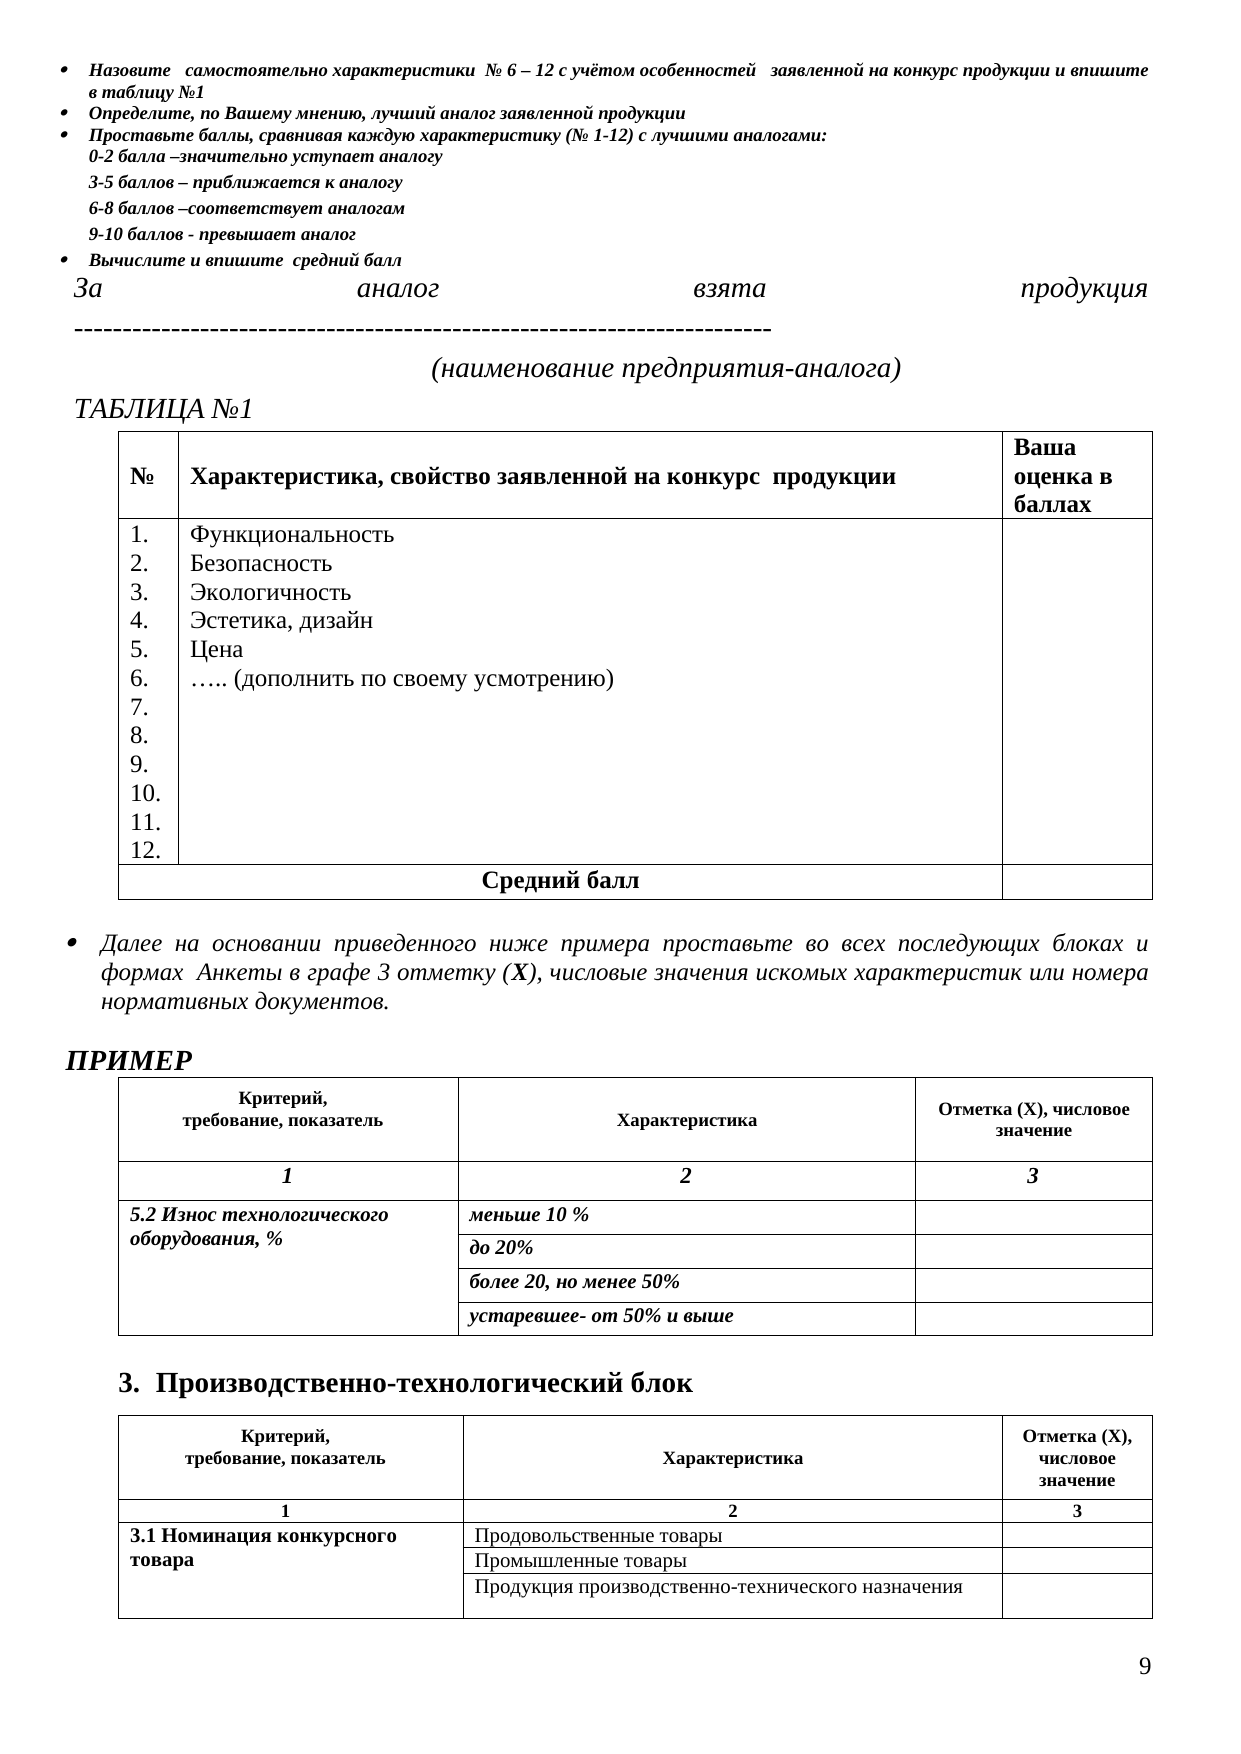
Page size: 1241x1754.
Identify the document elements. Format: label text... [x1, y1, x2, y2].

text 9-10 баллов - превышает аналог [88, 223, 1152, 244]
table_cell 5.2 Износ технологического оборудования, % [119, 1201, 458, 1335]
table_header Критерий, требование, показатель [119, 1078, 458, 1161]
table_cell Средний балл [119, 865, 1002, 898]
table_cell 1 [119, 1162, 458, 1200]
table_cell до 20% [459, 1235, 915, 1268]
table_header Критерий, требование, показатель [119, 1416, 463, 1499]
table_cell 1. 2. 3. 4. 5. 6. 7. 8. 9. 10. 11. 12. [119, 519, 178, 864]
table_cell [1003, 1523, 1152, 1547]
list Далее на основании приведенного ниже примера проставьте во всех последующих блоках и формах Анкеты в графе 3 отметку (Х), числовые значения искомых характеристик или номера нормативных документов. [65, 928, 1152, 1014]
table_header Отметка (Х), числовое значение [916, 1078, 1152, 1161]
table_header № [119, 432, 178, 518]
table_header Ваша оценка в баллах [1003, 432, 1152, 518]
list Проставьте баллы, сравнивая каждую характеристику (№ 1-12) с лучшими аналогами: [59, 124, 1152, 145]
table_cell меньше 10 % [459, 1201, 915, 1234]
table_cell более 20, но менее 50% [459, 1269, 915, 1302]
table_cell [1003, 1548, 1152, 1573]
text ПРИМЕР [65, 1043, 1152, 1077]
table_cell Продовольственные товары [464, 1523, 1002, 1547]
table_cell Продукция производственно-технического назначения [464, 1574, 1002, 1617]
table_cell 3 [916, 1162, 1152, 1200]
list Вычислите и впишите средний балл [59, 249, 1152, 270]
table_header Характеристика [464, 1416, 1002, 1499]
table_header Отметка (Х), числовое значение [1003, 1416, 1152, 1499]
table_cell [916, 1235, 1152, 1268]
list Определите, по Вашему мнению, лучший аналог заявленной продукции [59, 102, 1152, 124]
text 3-5 баллов – приближается к аналогу [88, 171, 1152, 193]
table_cell 2 [459, 1162, 915, 1200]
table_cell 3 [1003, 1500, 1152, 1522]
table_cell 2 [464, 1500, 1002, 1522]
text 0-2 балла –значительно уступает аналогу [88, 145, 1152, 167]
list Назовите самостоятельно характеристики № 6 – 12 с учётом особенностей заявленной на конкурс продукции и впишите в таблицу №1 [59, 59, 1152, 102]
table_cell [1003, 1574, 1152, 1617]
table_cell устаревшее- от 50% и выше [459, 1303, 915, 1335]
table_cell [916, 1201, 1152, 1234]
table_header Характеристика [459, 1078, 915, 1161]
list Производственно-технологический блок [118, 1365, 1152, 1398]
table_cell Промышленные товары [464, 1548, 1002, 1573]
text (наименование предприятия-аналога) [74, 351, 1152, 384]
table_cell [1003, 519, 1152, 864]
text За аналог взята продукция ------------------------------------------------------------------------ [74, 270, 1152, 344]
table_cell 1 [119, 1500, 463, 1522]
table_cell 3.1 Номинация конкурсного товара [119, 1523, 463, 1617]
text 6-8 баллов –соответствует аналогам [88, 197, 1152, 218]
table_cell [916, 1303, 1152, 1335]
table_cell [1003, 865, 1152, 898]
text ТАБЛИЦА №1 [74, 391, 1152, 424]
table_cell Функциональность Безопасность Экологичность Эстетика, дизайн Цена ….. (дополнить по своему усмотрению) [179, 519, 1002, 864]
table_header Характеристика, свойство заявленной на конкурс продукции [179, 432, 1002, 518]
table_cell [916, 1269, 1152, 1302]
